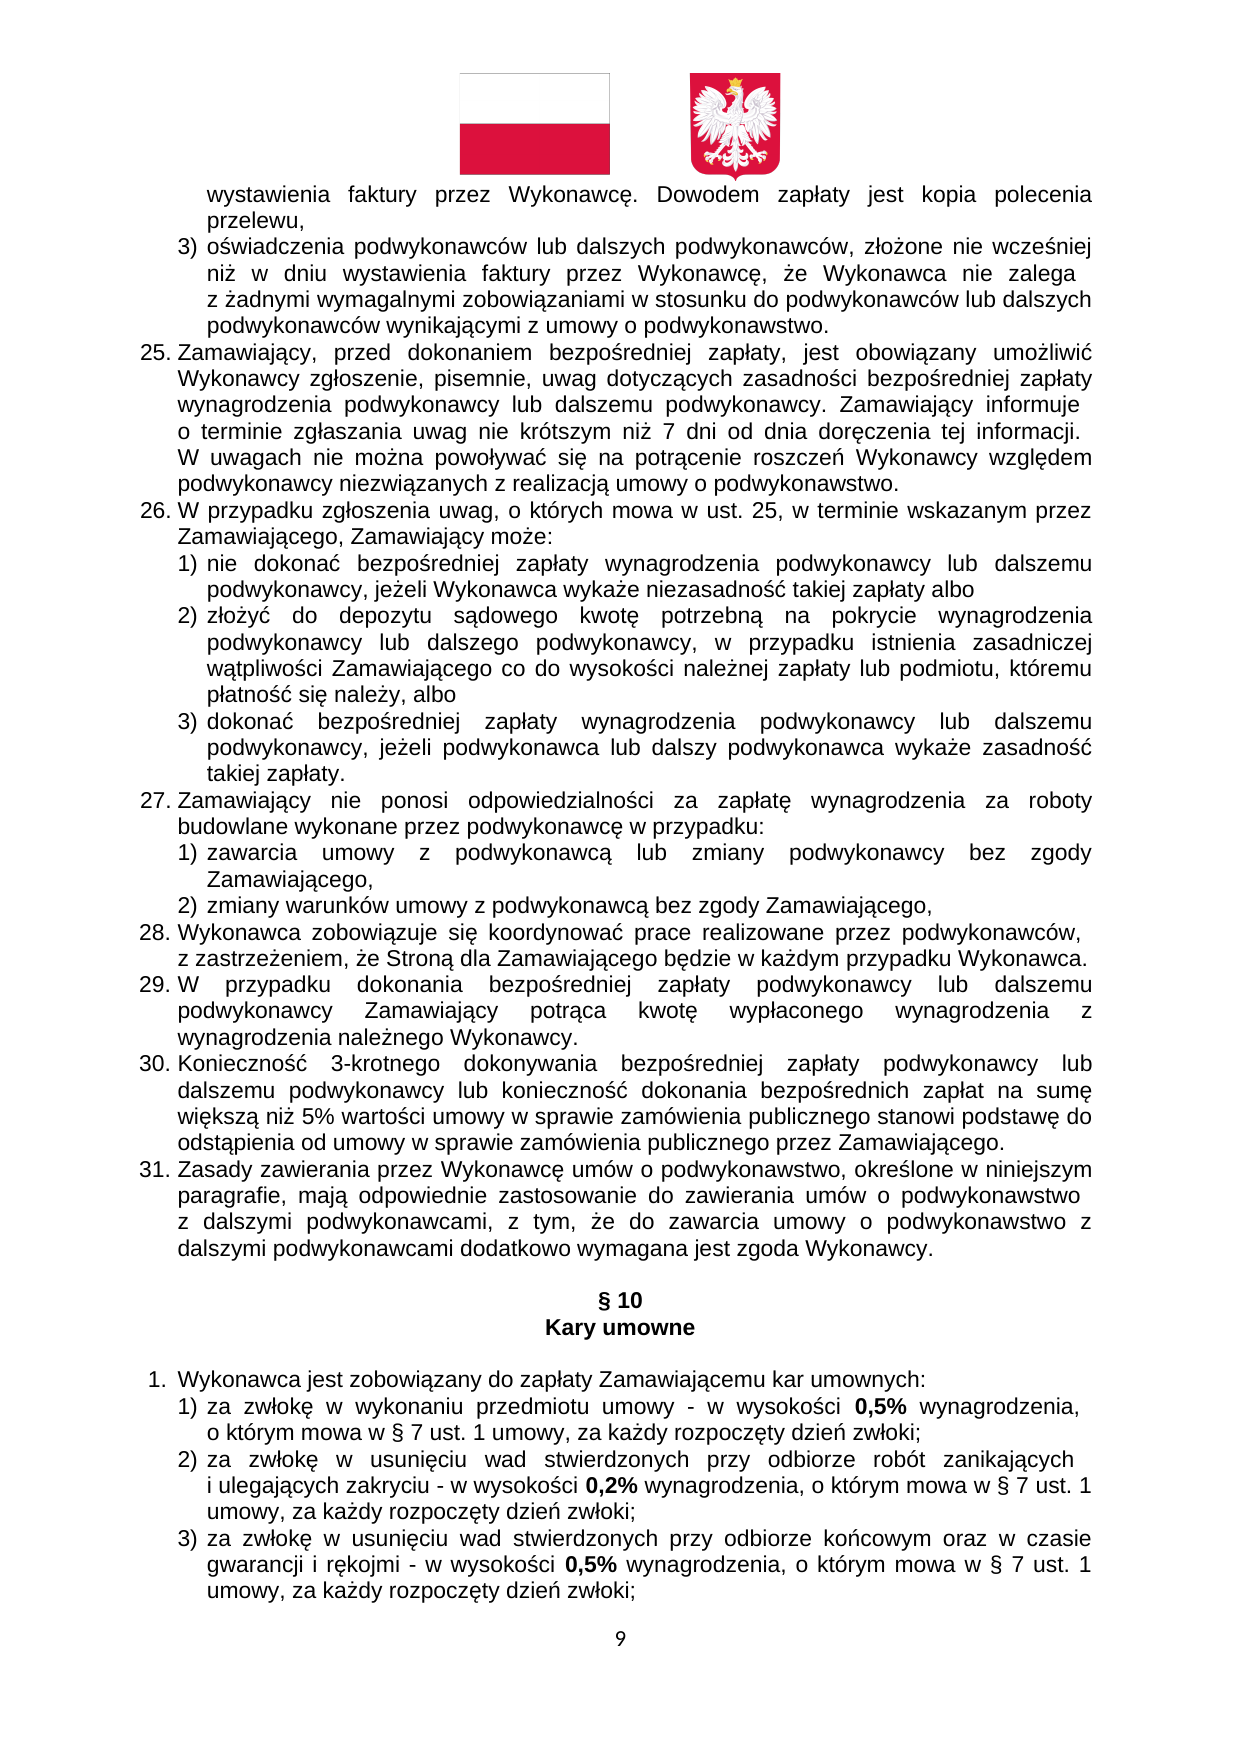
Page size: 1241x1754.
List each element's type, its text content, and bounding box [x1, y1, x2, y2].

text § 10 [148, 1287, 1093, 1314]
list dokonać bezpośredniej zapłaty wynagrodzenia podwykonawcy lub dalszemu podwykonawcy, jeżeli podwykonawca lub dalszy podwykonawca wykaże zasadność takiej zapłaty. [177, 708, 1093, 787]
list Konieczność 3-krotnego dokonywania bezpośredniej zapłaty podwykonawcy lub dalszemu podwykonawcy lub konieczność dokonania bezpośrednich zapłat na sumę większą niż 5% wartości umowy w sprawie zamówienia publicznego stanowi podstawę do odstąpienia od umowy w sprawie zamówienia publicznego przez Zamawiającego. [139, 1050, 1093, 1156]
list zawarcia umowy z podwykonawcą lub zmiany podwykonawcy bez zgody Zamawiającego, [177, 839, 1093, 892]
list Wykonawca jest zobowiązany do zapłaty Zamawiającemu kar umownych: [148, 1366, 1093, 1393]
list Zamawiający, przed dokonaniem bezpośredniej zapłaty, jest obowiązany umożliwić Wykonawcy zgłoszenie, pisemnie, uwag dotyczących zasadności bezpośredniej zapłaty wynagrodzenia podwykonawcy lub dalszemu podwykonawcy. Zamawiający informuje o terminie zgłaszania uwag nie krótszym niż 7 dni od dnia doręczenia tej informacji. W uwagach nie można powoływać się na potrącenie roszczeń Wykonawcy względem podwykonawcy niezwiązanych z realizacją umowy o podwykonawstwo. [140, 339, 1093, 497]
list za zwłokę w usunięciu wad stwierdzonych przy odbiorze robót zanikających i ulegających zakryciu - w wysokości 0,2% wynagrodzenia, o którym mowa w § 7 ust. 1 umowy, za każdy rozpoczęty dzień zwłoki; [177, 1446, 1093, 1524]
list Zamawiający nie ponosi odpowiedzialności za zapłatę wynagrodzenia za roboty budowlane wykonane przez podwykonawcę w przypadku: [140, 787, 1093, 839]
list W przypadku zgłoszenia uwag, o których mowa w ust. 25, w terminie wskazanym przez Zamawiającego, Zamawiający może: [140, 497, 1093, 549]
list nie dokonać bezpośredniej zapłaty wynagrodzenia podwykonawcy lub dalszemu podwykonawcy, jeżeli Wykonawca wykaże niezasadność takiej zapłaty albo [177, 549, 1093, 602]
list za zwłokę w usunięciu wad stwierdzonych przy odbiorze końcowym oraz w czasie gwarancji i rękojmi - w wysokości 0,5% wynagrodzenia, o którym mowa w § 7 ust. 1 umowy, za każdy rozpoczęty dzień zwłoki; [177, 1524, 1093, 1604]
picture [459, 73, 781, 181]
list za zwłokę w wykonaniu przedmiotu umowy - w wysokości 0,5% wynagrodzenia, o którym mowa w § 7 ust. 1 umowy, za każdy rozpoczęty dzień zwłoki; [177, 1393, 1093, 1446]
list złożyć do depozytu sądowego kwotę potrzebną na pokrycie wynagrodzenia podwykonawcy lub dalszego podwykonawcy, w przypadku istnienia zasadniczej wątpliwości Zamawiającego co do wysokości należnej zapłaty lub podmiotu, któremu płatność się należy, albo [177, 602, 1093, 708]
text Kary umowne [148, 1314, 1093, 1340]
list Zasady zawierania przez Wykonawcę umów o podwykonawstwo, określone w niniejszym paragrafie, mają odpowiednie zastosowanie do zawierania umów o podwykonawstwo z dalszymi podwykonawcami, z tym, że do zawarcia umowy o podwykonawstwo z dalszymi podwykonawcami dodatkowo wymagana jest zgoda Wykonawcy. [139, 1156, 1093, 1261]
list zmiany warunków umowy z podwykonawcą bez zgody Zamawiającego, [177, 892, 1093, 918]
list oświadczenia podwykonawców lub dalszych podwykonawców, złożone nie wcześniej niż w dniu wystawienia faktury przez Wykonawcę, że Wykonawca nie zalega z żadnymi wymagalnymi zobowiązaniami w stosunku do podwykonawców lub dalszych podwykonawców wynikającymi z umowy o podwykonawstwo. [177, 233, 1093, 339]
list W przypadku dokonania bezpośredniej zapłaty podwykonawcy lub dalszemu podwykonawcy Zamawiający potrąca kwotę wypłaconego wynagrodzenia z wynagrodzenia należnego Wykonawcy. [139, 971, 1093, 1050]
list Wykonawca zobowiązuje się koordynować prace realizowane przez podwykonawców, z zastrzeżeniem, że Stroną dla Zamawiającego będzie w każdym przypadku Wykonawca. [139, 918, 1093, 971]
